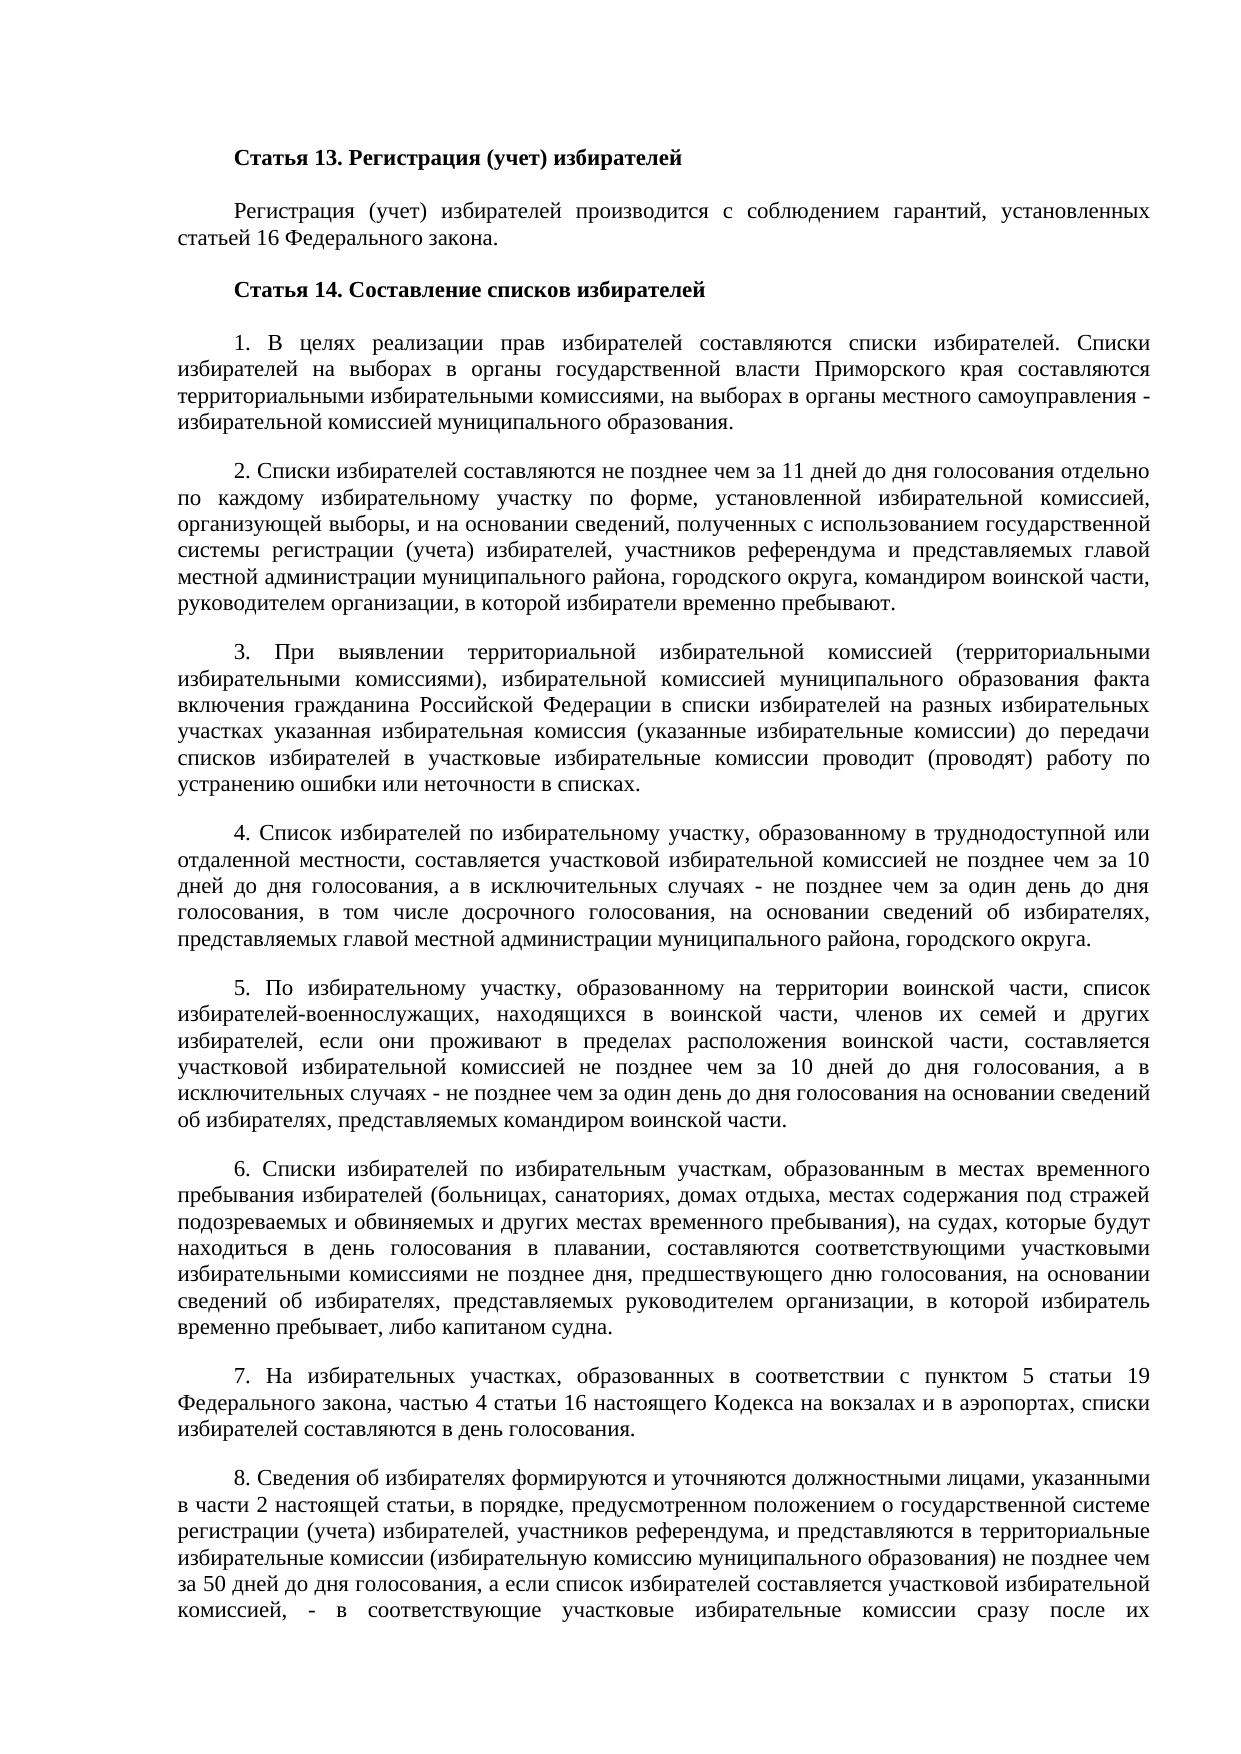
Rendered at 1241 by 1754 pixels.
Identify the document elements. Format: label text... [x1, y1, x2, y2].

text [177, 1464, 1152, 1623]
text 6. Списки избирателей по избирательным участкам, образованным в местах временного пребывания избирателей (больницах, санаториях, домах отдыха, местах содержания под стражей подозреваемых и обвиняемых и других местах временного пребывания), на судах, которые будут находиться в день голосования в плавании, составляются соответствующими участковыми избирательными комиссиями не позднее дня, предшествующего дню голосования, на основании сведений об избирателях, представляемых руководителем организации, в которой избиратель временно пребывает, либо капитаном судна. [177, 1155, 1152, 1339]
title Статья 13. Регистрация (учет) избирателей [177, 144, 1152, 171]
text 3. При выявлении территориальной избирательной комиссией (территориальными избирательными комиссиями), избирательной комиссией муниципального образования факта включения гражданина Российской Федерации в списки избирателей на разных избирательных участках указанная избирательная комиссия (указанные избирательные комиссии) до передачи списков избирателей в участковые избирательные комиссии проводит (проводят) работу по устранению ошибки или неточности в списках. [177, 638, 1152, 796]
text 5. По избирательному участку, образованному на территории воинской части, список избирателей-военнослужащих, находящихся в воинской части, членов их семей и других избирателей, если они проживают в пределах расположения воинской части, составляется участковой избирательной комиссией не позднее чем за 10 дней до дня голосования, а в исключительных случаях - не позднее чем за один день до дня голосования на основании сведений об избирателях, представляемых командиром воинской части. [177, 974, 1152, 1132]
title Статья 14. Составление списков избирателей [177, 276, 1152, 303]
text 2. Списки избирателей составляются не позднее чем за 11 дней до дня голосования отдельно по каждому избирательному участку по форме, установленной избирательной комиссией, организующей выборы, и на основании сведений, полученных с использованием государственной системы регистрации (учета) избирателей, участников референдума и представляемых главой местной администрации муниципального района, городского округа, командиром воинской части, руководителем организации, в которой избиратели временно пребывают. [177, 457, 1152, 615]
text 1. В целях реализации прав избирателей составляются списки избирателей. Списки избирателей на выборах в органы государственной власти Приморского края составляются территориальными избирательными комиссиями, на выборах в органы местного самоуправления - избирательной комиссией муниципального образования. [177, 329, 1152, 434]
text 4. Список избирателей по избирательному участку, образованному в труднодоступной или отдаленной местности, составляется участковой избирательной комиссией не позднее чем за 10 дней до дня голосования, а в исключительных случаях - не позднее чем за один день до дня голосования, в том числе досрочного голосования, на основании сведений об избирателях, представляемых главой местной администрации муниципального района, городского округа. [177, 819, 1152, 951]
text Регистрация (учет) избирателей производится с соблюдением гарантий, установленных статьей 16 Федерального закона. [177, 197, 1152, 250]
text 7. На избирательных участках, образованных в соответствии с пунктом 5 статьи 19 Федерального закона, частью 4 статьи 16 настоящего Кодекса на вокзалах и в аэропортах, списки избирателей составляются в день голосования. [177, 1362, 1152, 1442]
